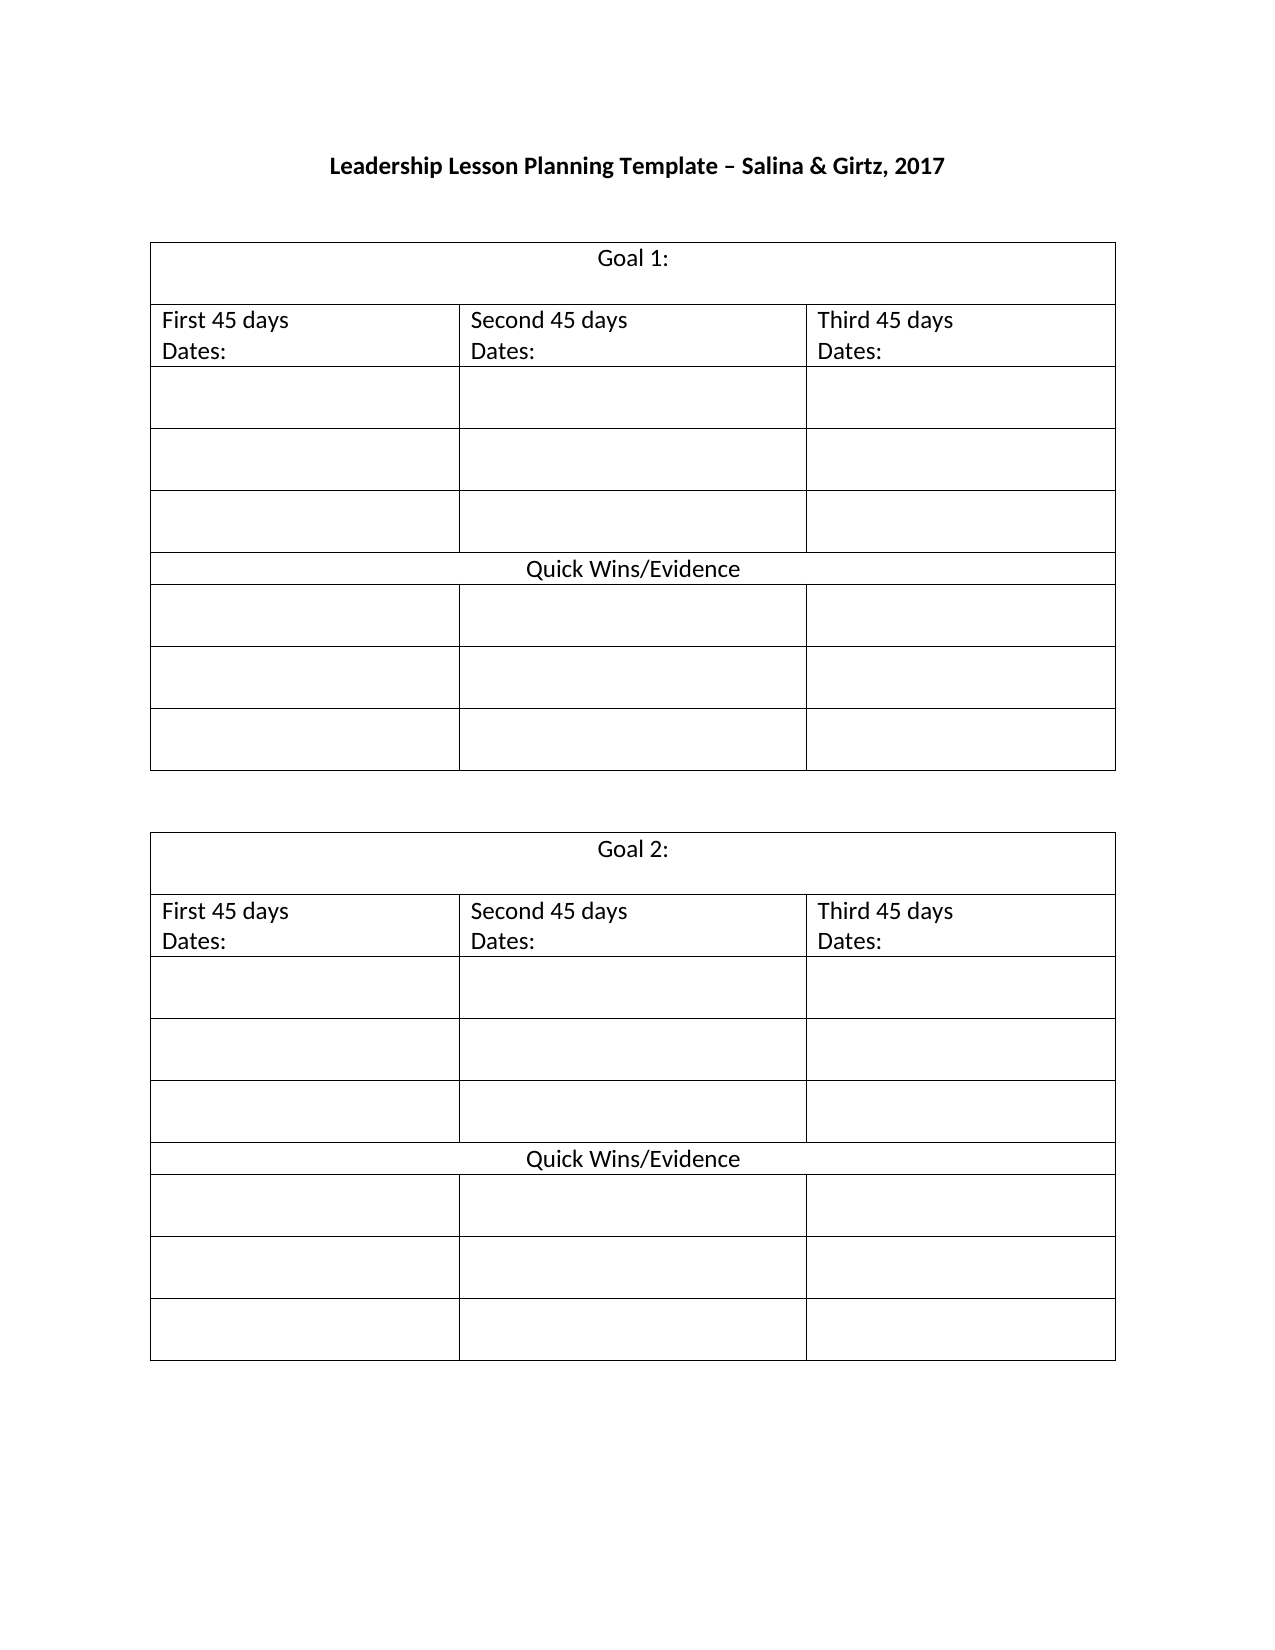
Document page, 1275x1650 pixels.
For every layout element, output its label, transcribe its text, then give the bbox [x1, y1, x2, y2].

table_cell Third 45 days Dates: [807, 305, 1115, 366]
table_header Goal 2: [151, 833, 1115, 894]
table_cell [151, 1299, 459, 1360]
table_cell [460, 491, 806, 552]
table_cell [151, 429, 459, 490]
table_cell [151, 367, 459, 428]
table_cell [807, 1081, 1115, 1142]
table_cell [460, 429, 806, 490]
table_cell [151, 1237, 459, 1298]
table_cell [807, 1019, 1115, 1080]
table_cell First 45 days Dates: [151, 305, 459, 366]
table_cell [460, 1081, 806, 1142]
table_cell Second 45 days Dates: [460, 305, 806, 366]
table_cell [151, 1175, 459, 1236]
table_cell [460, 367, 806, 428]
text Leadership Lesson Planning Template – Salina & Girtz, 2017 [150, 150, 1125, 181]
table_cell [151, 709, 459, 770]
table_cell [807, 1299, 1115, 1360]
table_cell [460, 1237, 806, 1298]
table_cell [460, 1019, 806, 1080]
table_cell [807, 647, 1115, 708]
table_cell First 45 days Dates: [151, 895, 459, 956]
table_cell [807, 1175, 1115, 1236]
table_cell [151, 647, 459, 708]
table_cell [151, 1019, 459, 1080]
table_cell Quick Wins/Evidence [151, 553, 1115, 583]
table_cell [151, 957, 459, 1018]
table_cell [460, 585, 806, 646]
table_cell Third 45 days Dates: [807, 895, 1115, 956]
table_cell [807, 709, 1115, 770]
table_cell [460, 1175, 806, 1236]
table_cell [807, 429, 1115, 490]
table_cell Second 45 days Dates: [460, 895, 806, 956]
table_cell [460, 957, 806, 1018]
table_cell [151, 1081, 459, 1142]
table_cell [807, 585, 1115, 646]
table_cell [460, 647, 806, 708]
table_cell [151, 491, 459, 552]
table_cell [807, 957, 1115, 1018]
table_cell [460, 709, 806, 770]
table_header Goal 1: [151, 243, 1115, 304]
table_cell [151, 585, 459, 646]
table_cell [807, 367, 1115, 428]
table_cell [807, 1237, 1115, 1298]
table_cell Quick Wins/Evidence [151, 1143, 1115, 1174]
table_cell [807, 491, 1115, 552]
table_cell [460, 1299, 806, 1360]
